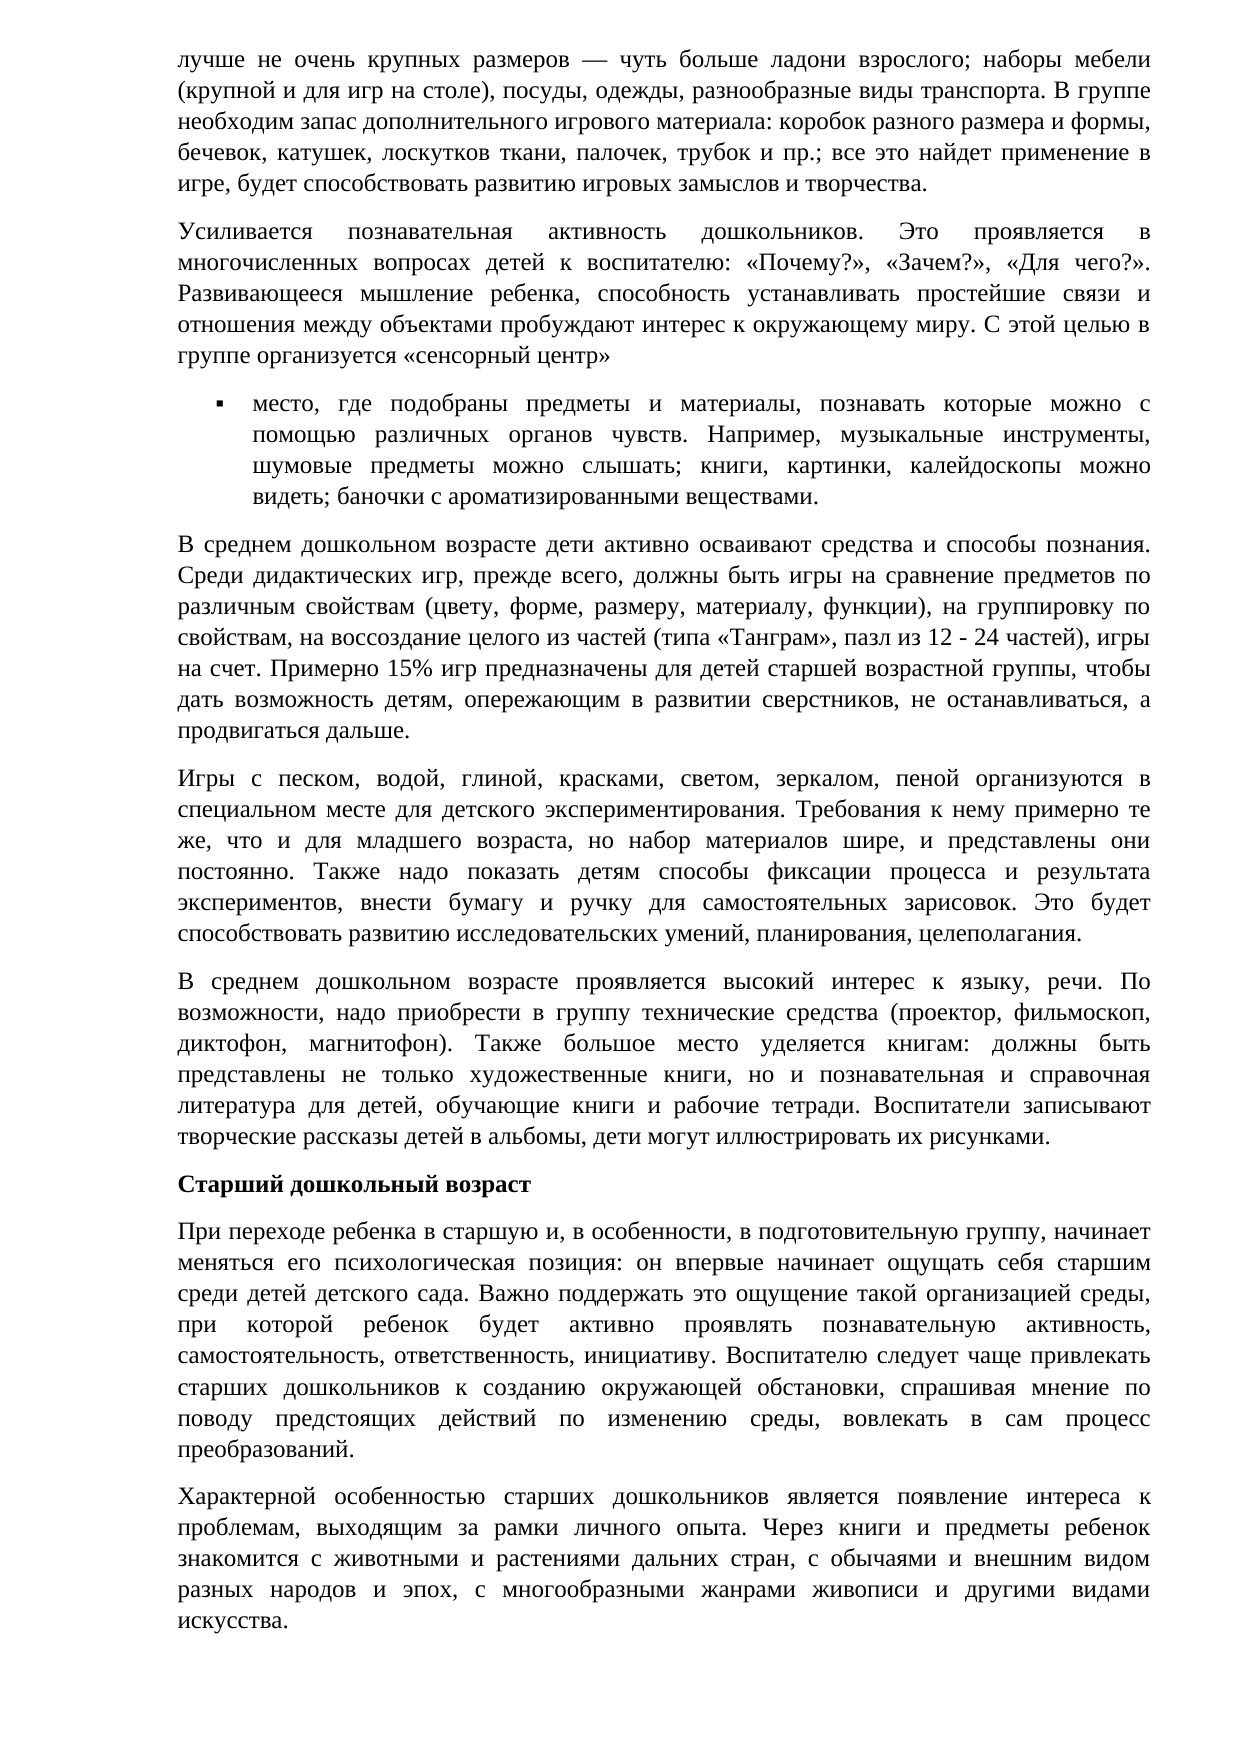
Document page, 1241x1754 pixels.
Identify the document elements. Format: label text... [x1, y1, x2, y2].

text В среднем дошкольном возрасте дети активно осваивают средства и способы познания. Среди дидактических игр, прежде всего, должны быть игры на сравнение предметов по различным свойствам (цвету, форме, размеру, материалу, функции), на группировку по свойствам, на воссоздание целого из частей (типа «Танграм», пазл из 12 - 24 частей), игры на счет. Примерно 15% игр предназначены для детей старшей возрастной группы, чтобы дать возможность детям, опережающим в развитии сверстников, не останавливаться, а продвигаться дальше. [177, 529, 1152, 744]
list место, где подобраны предметы и материалы, познавать которые можно с помощью различных органов чувств. Например, музыкальные инструменты, шумовые предметы можно слышать; книги, картинки, калейдоскопы можно видеть; баночки с ароматизированными веществами. [215, 388, 1152, 510]
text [177, 44, 1152, 197]
text Характерной особенностью старших дошкольников является появление интереса к проблемам, выходящим за рамки личного опыта. Через книги и предметы ребенок знакомится с животными и растениями дальних стран, с обычаями и внешним видом разных народов и эпох, с многообразными жанрами живописи и другими видами искусства. [177, 1481, 1152, 1634]
text Игры с песком, водой, глиной, красками, светом, зеркалом, пеной организуются в специальном месте для детского экспериментирования. Требования к нему примерно те же, что и для младшего возраста, но набор материалов шире, и представлены они постоянно. Также надо показать детям способы фиксации процесса и результата экспериментов, внести бумагу и ручку для самостоятельных зарисовок. Это будет способствовать развитию исследовательских умений, планирования, целеполагания. [177, 763, 1152, 947]
text При переходе ребенка в старшую и, в особенности, в подготовительную группу, начинает меняться его психологическая позиция: он впервые начинает ощущать себя старшим среди детей детского сада. Важно поддержать это ощущение такой организацией среды, при которой ребенок будет активно проявлять познавательную активность, самостоятельность, ответственность, инициативу. Воспитателю следует чаще привлекать старших дошкольников к созданию окружающей обстановки, спрашивая мнение по поводу предстоящих действий по изменению среды, вовлекать в сам процесс преобразований. [177, 1216, 1152, 1462]
text В среднем дошкольном возрасте проявляется высокий интерес к языку, речи. По возможности, надо приобрести в группу технические средства (проектор, фильмоскоп, диктофон, магнитофон). Также большое место уделяется книгам: должны быть представлены не только художественные книги, но и познавательная и справочная литература для детей, обучающие книги и рабочие тетради. Воспитатели записывают творческие рассказы детей в альбомы, дети могут иллюстрировать их рисунками. [177, 966, 1152, 1150]
text Старший дошкольный возраст [177, 1169, 1152, 1197]
text Усиливается познавательная активность дошкольников. Это проявляется в многочисленных вопросах детей к воспитателю: «Почему?», «Зачем?», «Для чего?». Развивающееся мышление ребенка, способность устанавливать простейшие связи и отношения между объектами пробуждают интерес к окружающему миру. С этой целью в группе организуется «сенсорный центр» [177, 216, 1152, 369]
